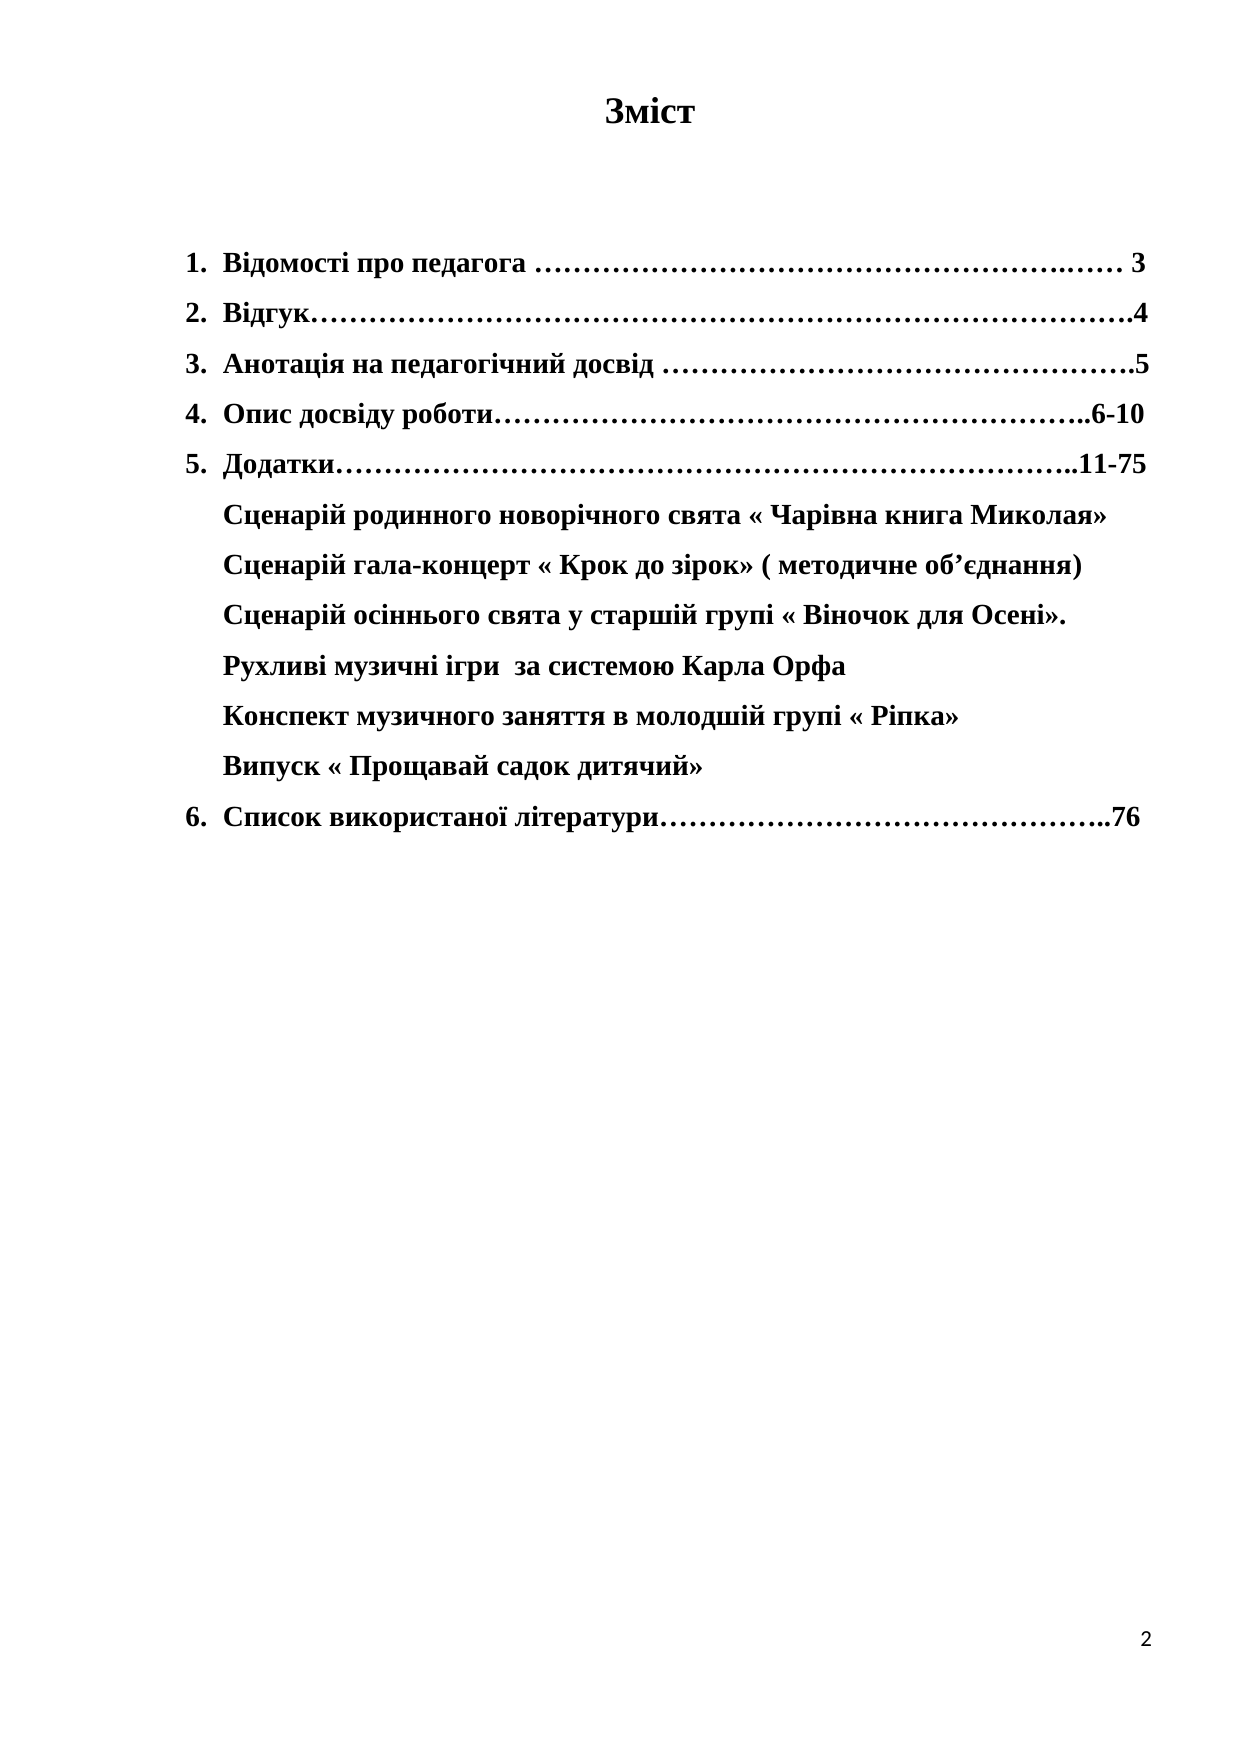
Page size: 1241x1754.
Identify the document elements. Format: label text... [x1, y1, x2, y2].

text Зміст [148, 88, 1152, 132]
list Додатки…………………………………………………………………..11-75 [185, 446, 1152, 480]
list Випуск « Прощавай садок дитячий» [223, 748, 1152, 782]
list Сценарій гала-концерт « Крок до зірок» ( методичне об’єднання) [223, 547, 1152, 581]
list Рухливі музичні ігри за системою Карла Орфа [223, 648, 1152, 681]
list Сценарій родинного новорічного свята « Чарівна книга Миколая» [223, 497, 1152, 530]
list Сценарій осіннього свята у старшій групі « Віночок для Осені». [223, 597, 1152, 631]
list Відомості про педагога ……………………………………………….…… 3 [185, 245, 1152, 279]
list Список використаної літератури………………………………………..76 [185, 799, 1152, 832]
list Відгук………………………………………………………………………….4 [185, 296, 1152, 329]
list Опис досвіду роботи……………………………………………………..6-10 [185, 396, 1152, 430]
list Анотація на педагогічний досвід ………………………………………….5 [185, 346, 1152, 379]
list Конспект музичного заняття в молодшій групі « Ріпка» [223, 698, 1152, 732]
